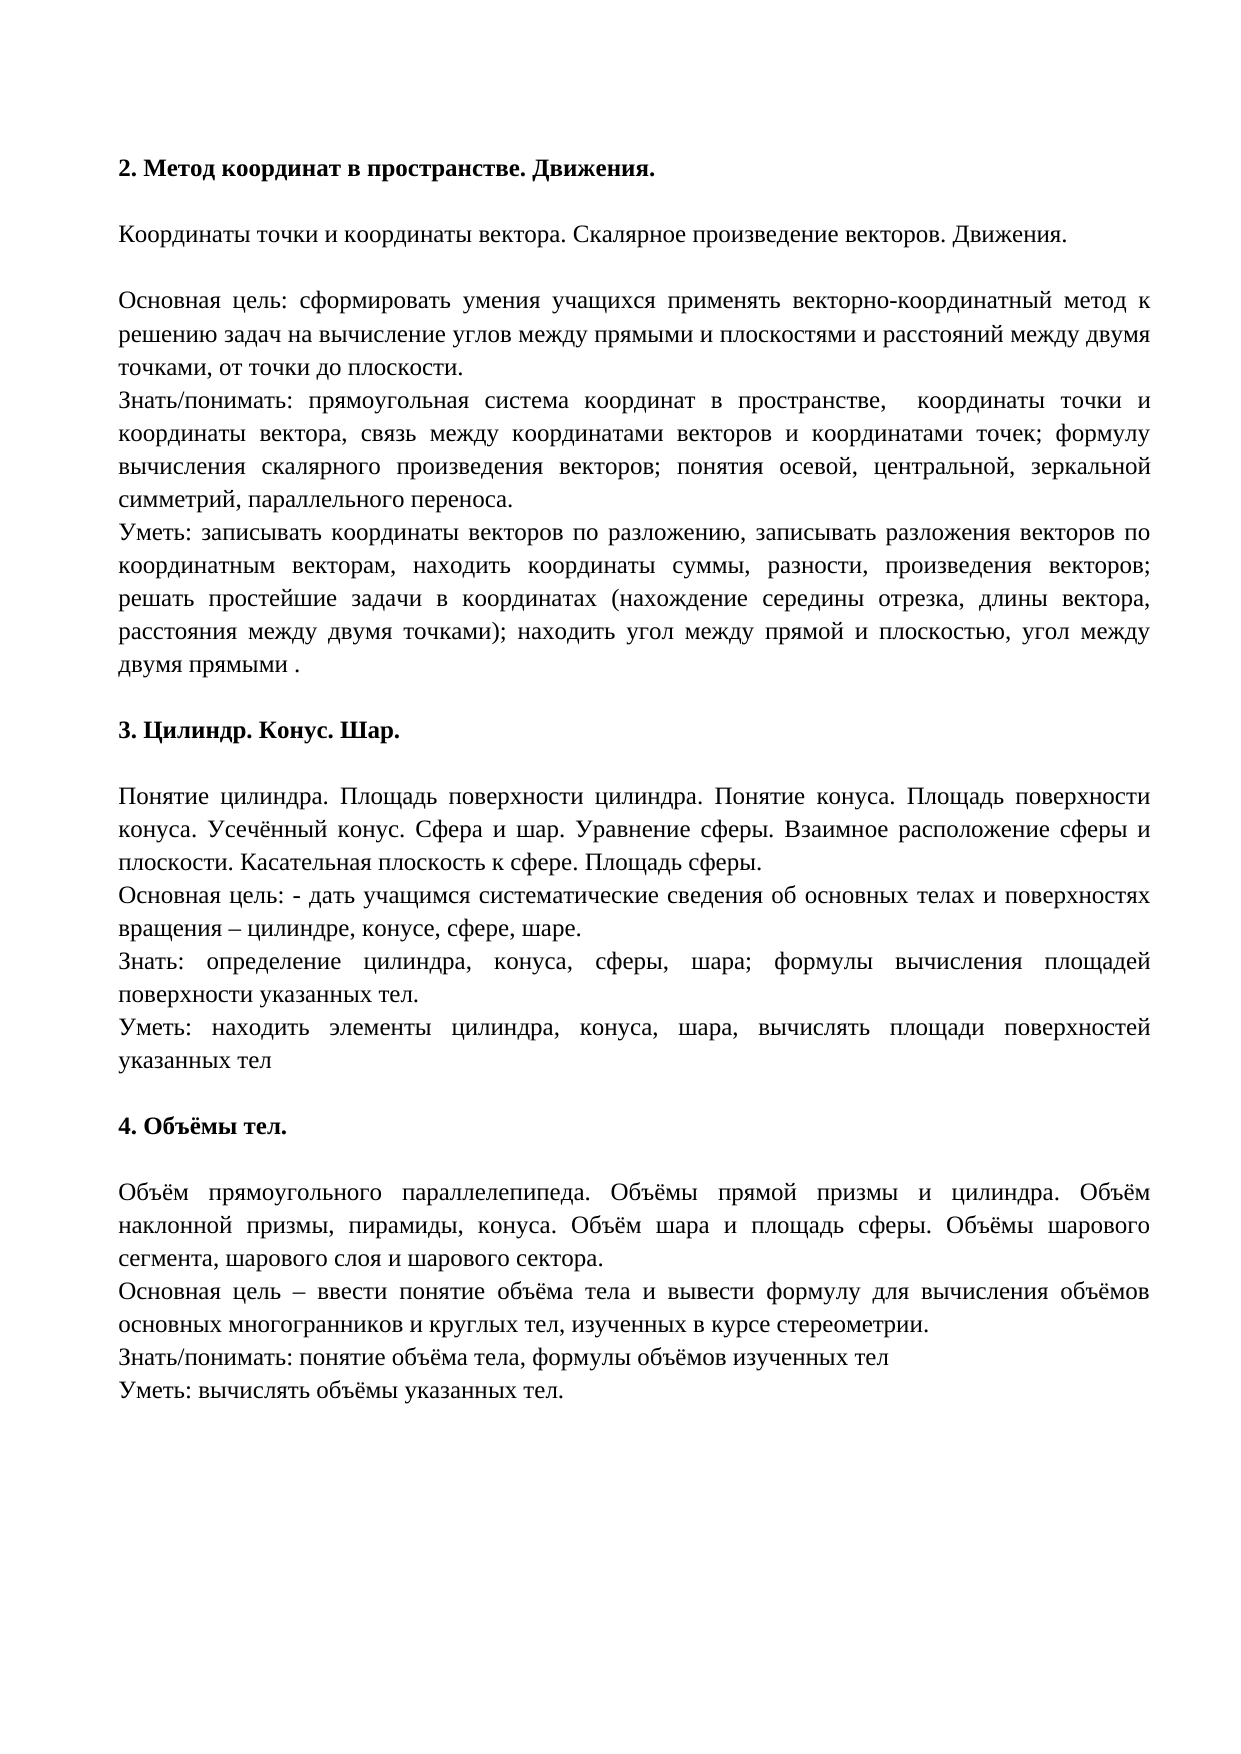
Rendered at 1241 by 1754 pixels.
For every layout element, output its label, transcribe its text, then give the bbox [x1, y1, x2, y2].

text Уметь: записывать координаты векторов по разложению, записывать разложения векторов по координатным векторам, находить координаты суммы, разности, произведения векторов; решать простейшие задачи в координатах (нахождение середины отрезка, длины вектора, расстояния между двумя точками); находить угол между прямой и плоскостью, угол между двумя прямыми . [118, 517, 1152, 678]
text 4. Объёмы тел. [118, 1111, 1152, 1140]
text Основная цель: сформировать умения учащихся применять векторно-координатный метод к решению задач на вычисление углов между прямыми и плоскостями и расстояний между двумя точками, от точки до плоскости. [118, 286, 1152, 380]
text Уметь: находить элементы цилиндра, конуса, шара, вычислять площади поверхностей указанных тел [118, 1012, 1152, 1074]
text Знать: определение цилиндра, конуса, сферы, шара; формулы вычисления площадей поверхности указанных тел. [118, 946, 1152, 1008]
text Понятие цилиндра. Площадь поверхности цилиндра. Понятие конуса. Площадь поверхности конуса. Усечённый конус. Сфера и шар. Уравнение сферы. Взаимное расположение сферы и плоскости. Касательная плоскость к сфере. Площадь сферы. [118, 781, 1152, 876]
text Основная цель – ввести понятие объёма тела и вывести формулу для вычисления объёмов основных многогранников и круглых тел, изученных в курсе стереометрии. [118, 1276, 1152, 1338]
text Знать/понимать: понятие объёма тела, формулы объёмов изученных тел [118, 1342, 1152, 1371]
text Знать/понимать: прямоугольная система координат в пространстве, координаты точки и координаты вектора, связь между координатами векторов и координатами точек; формулу вычисления скалярного произведения векторов; понятия осевой, центральной, зеркальной симметрий, параллельного переноса. [118, 385, 1152, 512]
text 3. Цилиндр. Конус. Шар. [118, 715, 1152, 744]
text Объём прямоугольного параллелепипеда. Объёмы прямой призмы и цилиндра. Объём наклонной призмы, пирамиды, конуса. Объём шара и площадь сферы. Объёмы шарового сегмента, шарового слоя и шарового сектора. [118, 1177, 1152, 1272]
text Уметь: вычислять объёмы указанных тел. [118, 1375, 1152, 1404]
text Координаты точки и координаты вектора. Скалярное произведение векторов. Движения. [118, 219, 1152, 248]
text Основная цель: - дать учащимся систематические сведения об основных телах и поверхностях вращения – цилиндре, конусе, сфере, шаре. [118, 880, 1152, 942]
text 2. Метод координат в пространстве. Движения. [118, 153, 1152, 182]
